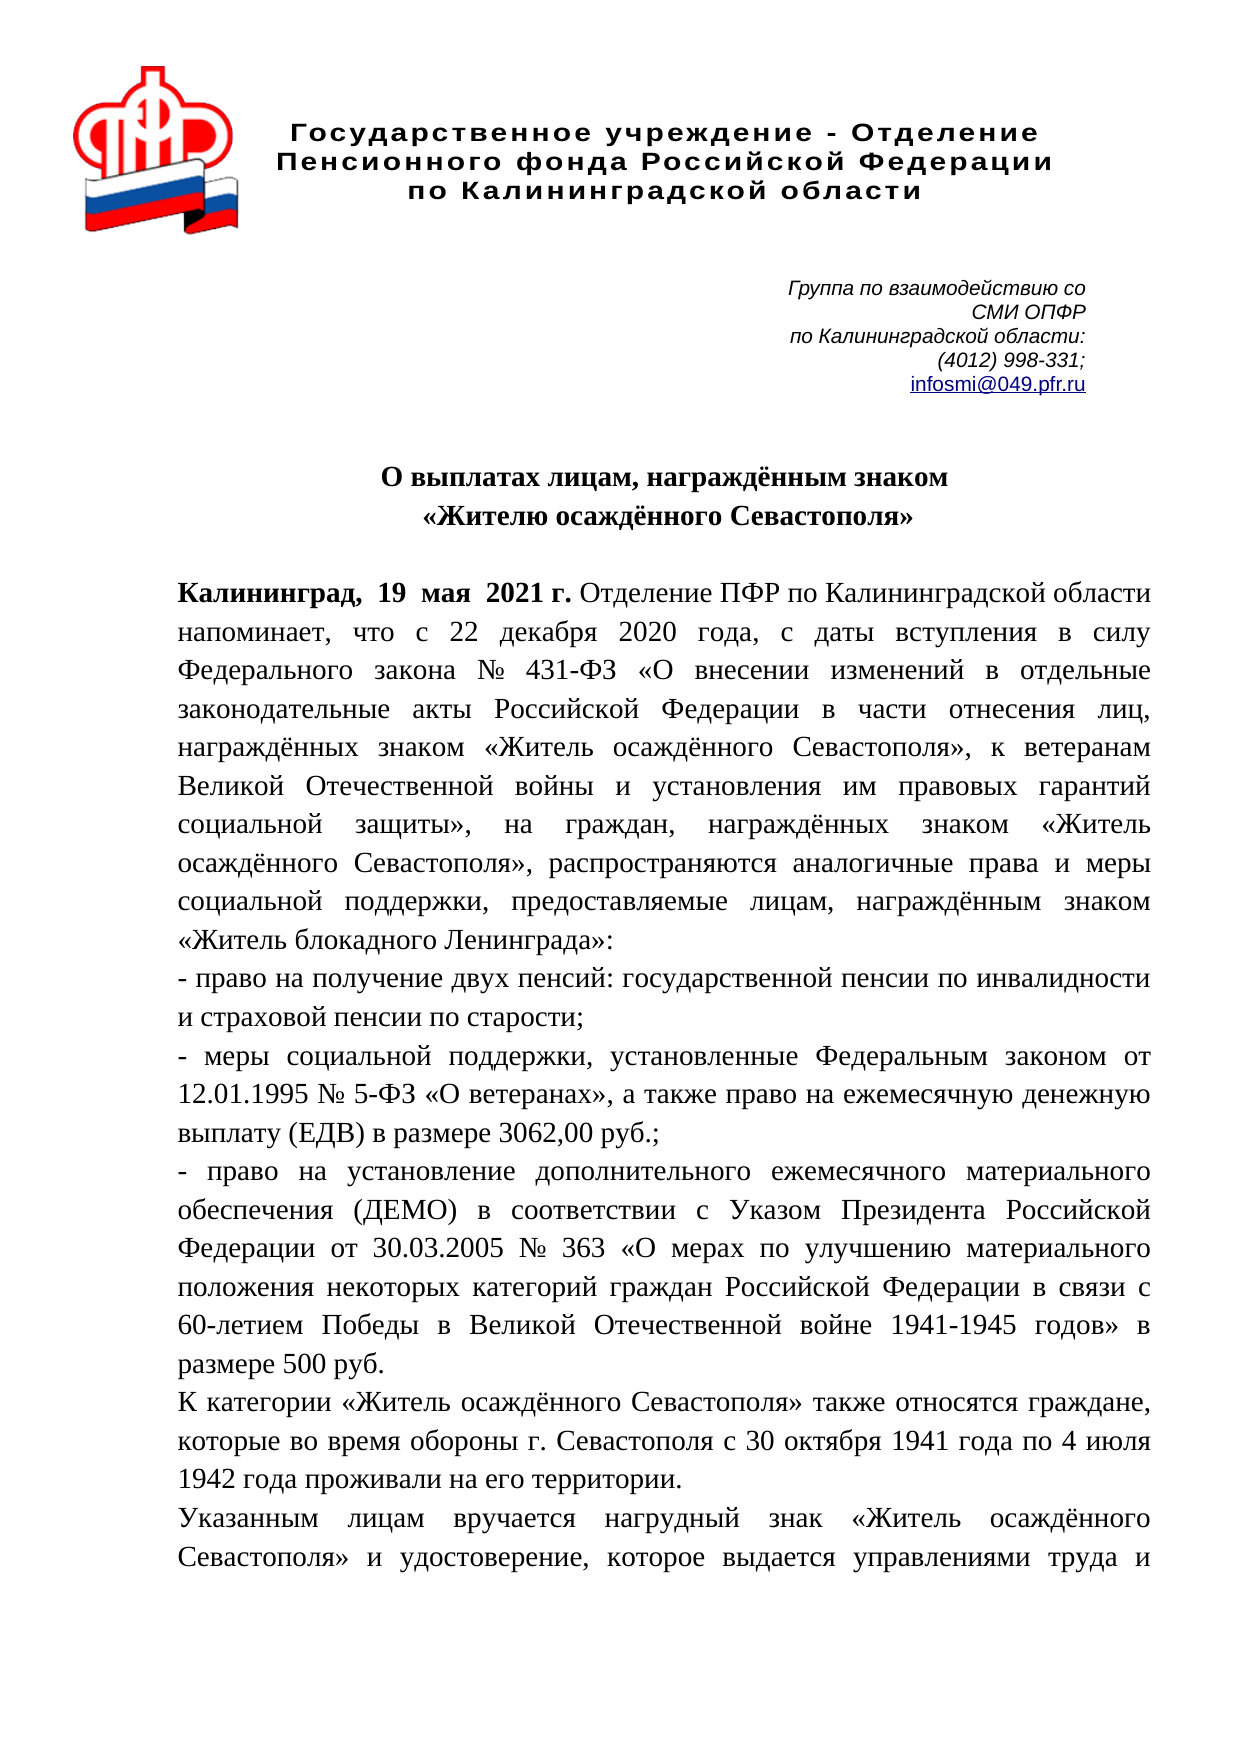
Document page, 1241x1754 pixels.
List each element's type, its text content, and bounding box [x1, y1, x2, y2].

text - право на получение двух пенсий: государственной пенсии по инвалидности и страховой пенсии по старости; [177, 961, 1152, 1033]
text Калининград, 19 мая 2021 г. Отделение ПФР по Калининградской области напоминает, что с 22 декабря 2020 года, с даты вступления в силу Федерального закона № 431-ФЗ «О внесении изменений в отдельные законодательные акты Российской Федерации в части отнесения лиц, награждённых знаком «Житель осаждённого Севастополя», к ветеранам Великой Отечественной войны и установления им правовых гарантий социальной защиты», на граждан, награждённых знаком «Житель осаждённого Севастополя», распространяются аналогичные права и меры социальной поддержки, предоставляемые лицам, награждённым знаком «Житель блокадного Ленинграда»: [177, 575, 1152, 956]
text - меры социальной поддержки, установленные Федеральным законом от 12.01.1995 № 5-ФЗ «О ветеранах», а также право на ежемесячную денежную выплату (ЕДВ) в размере 3062,00 руб.; [177, 1038, 1152, 1148]
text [177, 1500, 1152, 1572]
text «Жителю осаждённого Севастополя» [177, 498, 1152, 532]
text - право на установление дополнительного ежемесячного материального обеспечения (ДЕМО) в соответствии с Указом Президента Российской Федерации от 30.03.2005 № 363 «О мерах по улучшению материального положения некоторых категорий граждан Российской Федерации в связи с 60-летием Победы в Великой Отечественной войне 1941-1945 годов» в размере 500 руб. [177, 1153, 1152, 1379]
subtitle Государственное учреждение - Отделение Пенсионного фонда Российской Федерации [177, 118, 1152, 176]
picture [72, 66, 239, 236]
text К категории «Житель осаждённого Севастополя» также относятся граждане, которые во время обороны г. Севастополя с 30 октября 1941 года по 4 июля 1942 года проживали на его территории. [177, 1384, 1152, 1495]
subtitle по Калининградской области [177, 176, 1152, 204]
text О выплатах лицам, награждённым знаком [177, 459, 1152, 493]
